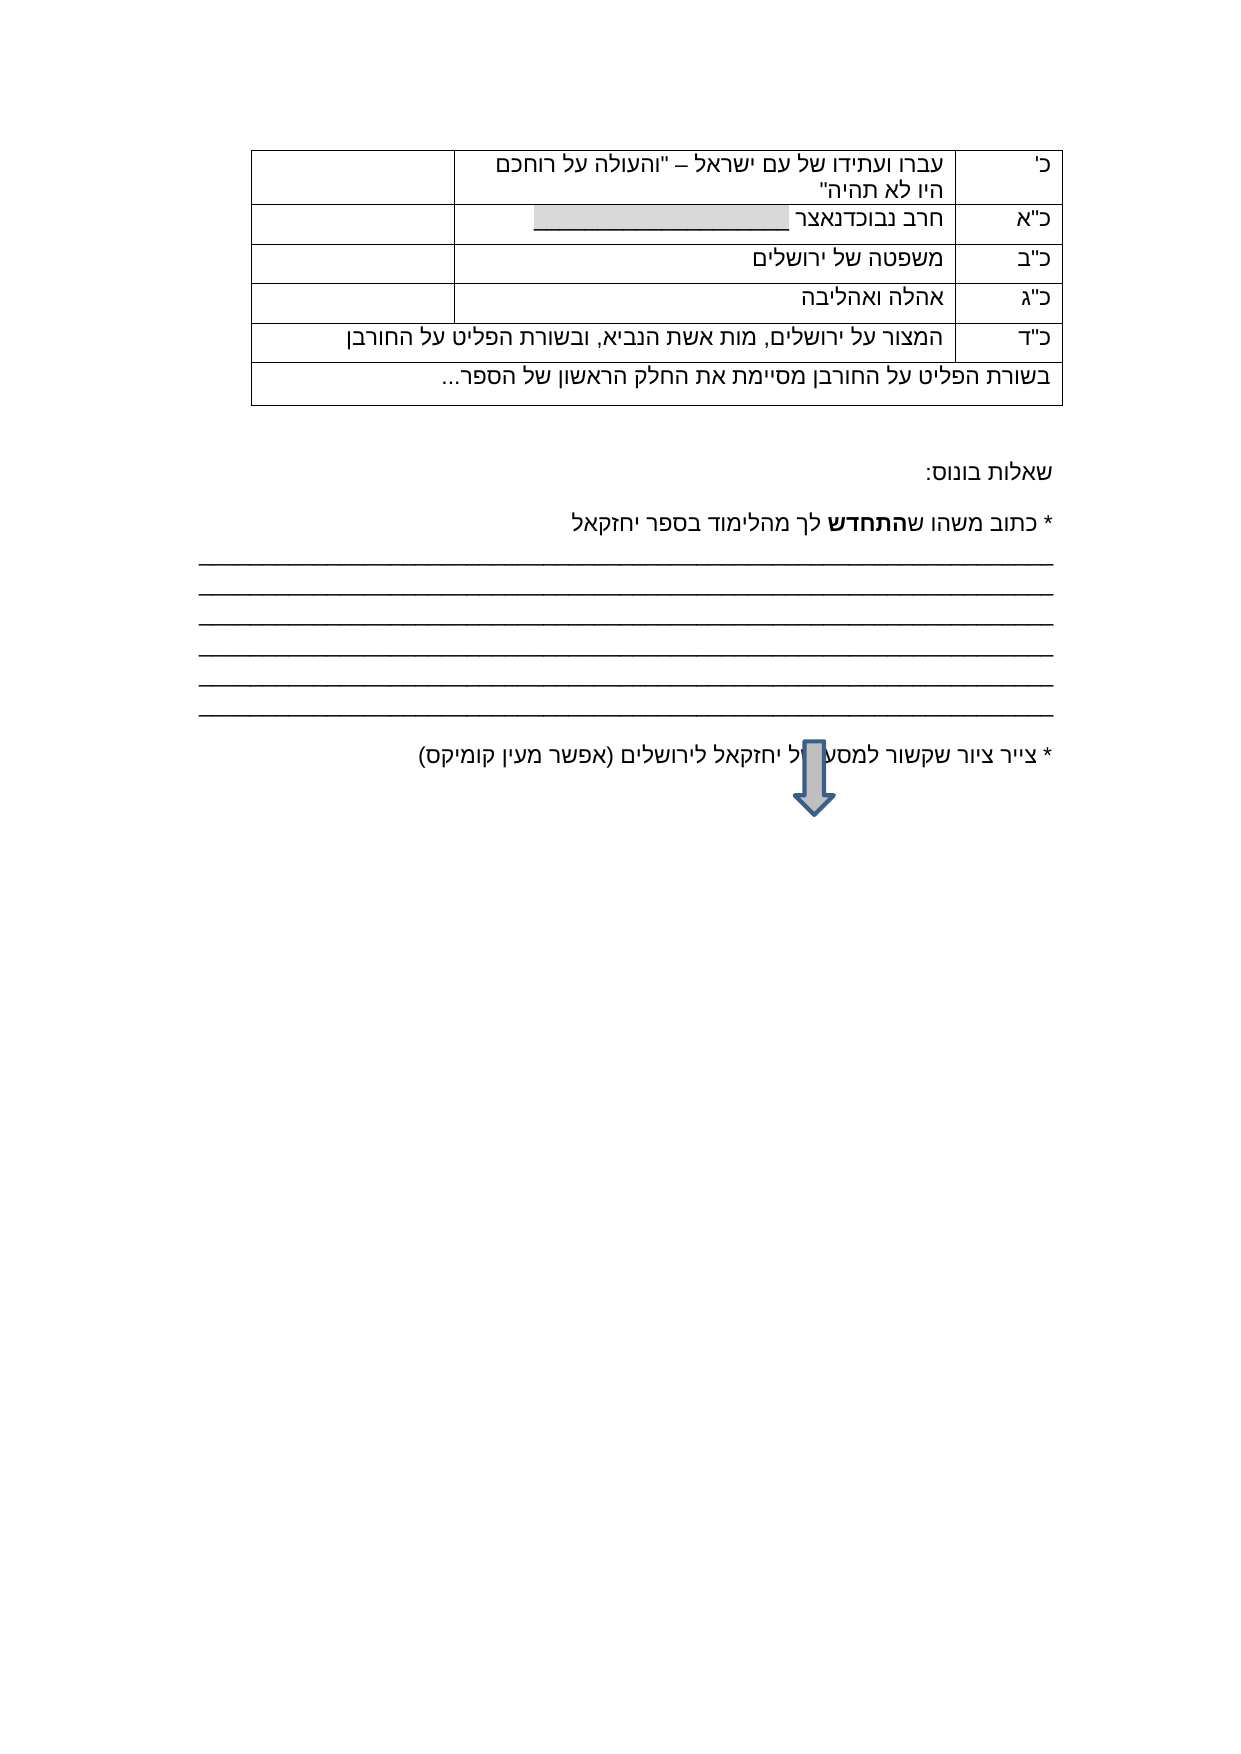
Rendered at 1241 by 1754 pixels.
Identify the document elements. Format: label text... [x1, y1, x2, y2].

table_cell כ"ב [956, 245, 1062, 283]
table_cell כ"ד [956, 324, 1062, 362]
text * צייר ציור שקשור למסע של יחזקאל לירושלים (אפשר מעין קומיקס) [827, 742, 1053, 768]
table_cell כ"ג [956, 284, 1062, 323]
text * צייר ציור שקשור למסע של יחזקאל לירושלים (אפשר מעין קומיקס) [187, 742, 802, 768]
table_cell המצור על ירושלים, מות אשת הנביא, ובשורת הפליט על החורבן [252, 324, 955, 362]
table_cell [252, 205, 454, 244]
table_cell בשורת הפליט על החורבן מסיימת את החלק הראשון של הספר... [252, 363, 1062, 405]
table_cell כ"א [956, 205, 1062, 244]
text * כתוב משהו שהתחדש לך מהלימוד בספר יחזקאל __________________________________________________________________________________________________________________________________________________________________________________________________________________________________________________________________________________________________________________________________________________________________________________________________________________ [187, 510, 1053, 717]
table_cell [252, 284, 454, 323]
table_cell כ' [956, 151, 1062, 204]
table_cell אהלה ואהליבה [455, 284, 955, 323]
table_cell עברו ועתידו של עם ישראל – "והעולה על רוחכם היו לא תהיה" [455, 151, 955, 204]
table_cell משפטה של ירושלים [455, 245, 955, 283]
table_cell [252, 245, 454, 283]
text שאלות בונוס: [187, 459, 1053, 485]
table_cell חרב נבוכדנאצר ____________________ [455, 205, 955, 244]
table_cell [252, 151, 454, 204]
